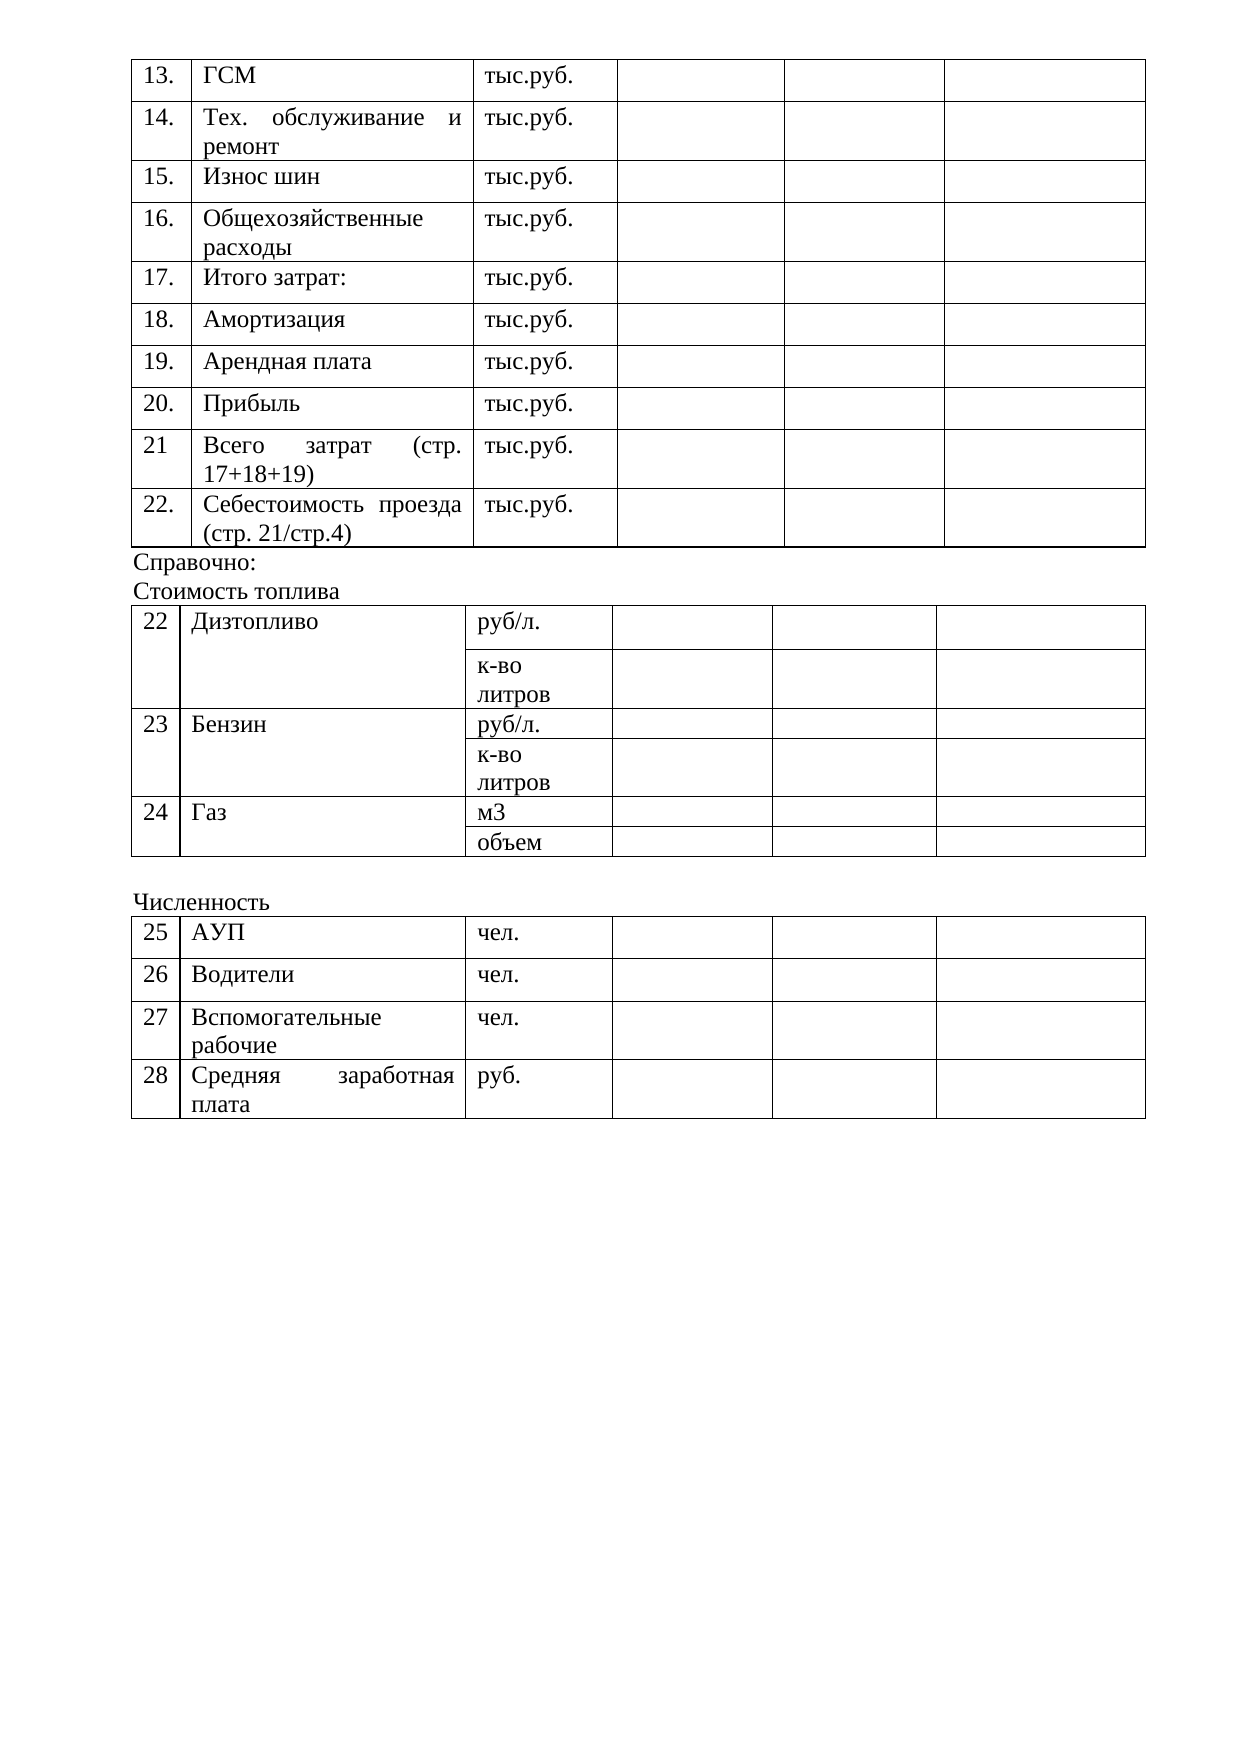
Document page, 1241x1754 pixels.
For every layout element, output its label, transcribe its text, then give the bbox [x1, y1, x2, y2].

table_cell [945, 304, 1145, 345]
table_cell [785, 388, 944, 429]
table_cell Вспомогательные рабочие [181, 1002, 465, 1059]
table_cell [773, 1060, 936, 1118]
table_cell [613, 709, 772, 738]
table_cell [945, 161, 1145, 202]
table_cell [618, 60, 784, 101]
table_cell Водители [181, 959, 465, 1001]
table_cell 19. [132, 346, 191, 387]
table_cell [773, 797, 936, 826]
table_cell тыс.руб. [474, 430, 617, 488]
table_header [773, 917, 936, 958]
table_cell [613, 1002, 772, 1059]
text Стоимость топлива [133, 576, 1152, 605]
table_cell [945, 489, 1145, 546]
table_cell тыс.руб. [474, 60, 617, 101]
table_header 25 [132, 917, 179, 958]
table_cell тыс.руб. [474, 304, 617, 345]
table_cell руб/л. [466, 709, 612, 738]
table_cell [618, 102, 784, 160]
table_cell [945, 262, 1145, 303]
table_cell Прибыль [192, 388, 473, 429]
table_cell [618, 203, 784, 261]
table_cell [613, 959, 772, 1001]
table_header [773, 606, 936, 649]
table_cell 26 [132, 959, 179, 1001]
table_cell [773, 1002, 936, 1059]
table_cell тыс.руб. [474, 203, 617, 261]
table_cell [937, 650, 1145, 708]
table_cell [618, 346, 784, 387]
table_cell [785, 430, 944, 488]
table_cell [773, 827, 936, 856]
table_header Дизтопливо [181, 606, 465, 708]
table_cell [618, 161, 784, 202]
table_cell 14. [132, 102, 191, 160]
table_cell [618, 304, 784, 345]
table_cell тыс.руб. [474, 102, 617, 160]
table_header АУП [181, 917, 465, 958]
table_header чел. [466, 917, 612, 958]
table_cell [613, 797, 772, 826]
table_cell Арендная плата [192, 346, 473, 387]
table_cell м3 [466, 797, 612, 826]
table_cell [945, 388, 1145, 429]
table_cell 27 [132, 1002, 179, 1059]
table_cell [937, 739, 1145, 796]
table_cell Себестоимость проезда (стр. 21/стр.4) [192, 489, 473, 546]
table_cell тыс.руб. [474, 262, 617, 303]
table_cell 21 [132, 430, 191, 488]
table_cell тыс.руб. [474, 161, 617, 202]
table_cell 18. [132, 304, 191, 345]
table_cell Износ шин [192, 161, 473, 202]
table_cell Амортизация [192, 304, 473, 345]
table_cell руб. [466, 1060, 612, 1118]
table_cell [785, 262, 944, 303]
table_cell [773, 650, 936, 708]
table_cell [937, 797, 1145, 826]
table_cell [618, 430, 784, 488]
table_cell Общехозяйственные расходы [192, 203, 473, 261]
table_cell чел. [466, 959, 612, 1001]
table_cell [945, 346, 1145, 387]
table_cell 28 [132, 1060, 179, 1118]
table_header [937, 606, 1145, 649]
table_cell 17. [132, 262, 191, 303]
text Справочно: [133, 547, 1152, 576]
table_cell 16. [132, 203, 191, 261]
table_cell [945, 102, 1145, 160]
table_cell [613, 1060, 772, 1118]
table_cell тыс.руб. [474, 388, 617, 429]
table_cell Всего затрат (стр. 17+18+19) [192, 430, 473, 488]
table_cell [773, 709, 936, 738]
table_cell Итого затрат: [192, 262, 473, 303]
table_cell 20. [132, 388, 191, 429]
table_cell 23 [132, 709, 179, 796]
table_cell [937, 959, 1145, 1001]
table_cell [785, 161, 944, 202]
table_cell [618, 388, 784, 429]
table_cell Средняя заработная плата [181, 1060, 465, 1118]
text Численность [133, 887, 1152, 916]
table_cell [785, 60, 944, 101]
table_cell тыс.руб. [474, 346, 617, 387]
table_cell [618, 489, 784, 546]
table_cell [945, 203, 1145, 261]
table_cell [785, 346, 944, 387]
table_cell чел. [466, 1002, 612, 1059]
table_cell [785, 304, 944, 345]
table_cell к-во литров [466, 650, 612, 708]
table_cell Газ [181, 797, 465, 856]
table_header руб/л. [466, 606, 612, 649]
table_cell [613, 827, 772, 856]
table_cell 13. [132, 60, 191, 101]
table_cell [937, 827, 1145, 856]
table_cell [613, 739, 772, 796]
table_header [937, 917, 1145, 958]
table_cell 24 [132, 797, 179, 856]
table_cell [618, 262, 784, 303]
table_cell [937, 1002, 1145, 1059]
table_cell [785, 203, 944, 261]
table_header 22 [132, 606, 179, 708]
table_cell [937, 709, 1145, 738]
table_cell [785, 489, 944, 546]
table_cell к-во литров [466, 739, 612, 796]
table_header [613, 606, 772, 649]
table_cell объем [466, 827, 612, 856]
table_cell [785, 102, 944, 160]
table_cell ГСМ [192, 60, 473, 101]
table_cell [773, 739, 936, 796]
table_cell [773, 959, 936, 1001]
table_cell 15. [132, 161, 191, 202]
table_cell [945, 430, 1145, 488]
table_cell [937, 1060, 1145, 1118]
table_cell 22. [132, 489, 191, 546]
table_cell Тех. обслуживание и ремонт [192, 102, 473, 160]
table_cell [945, 60, 1145, 101]
table_header [613, 917, 772, 958]
table_cell тыс.руб. [474, 489, 617, 546]
table_cell [613, 650, 772, 708]
table_cell Бензин [181, 709, 465, 796]
